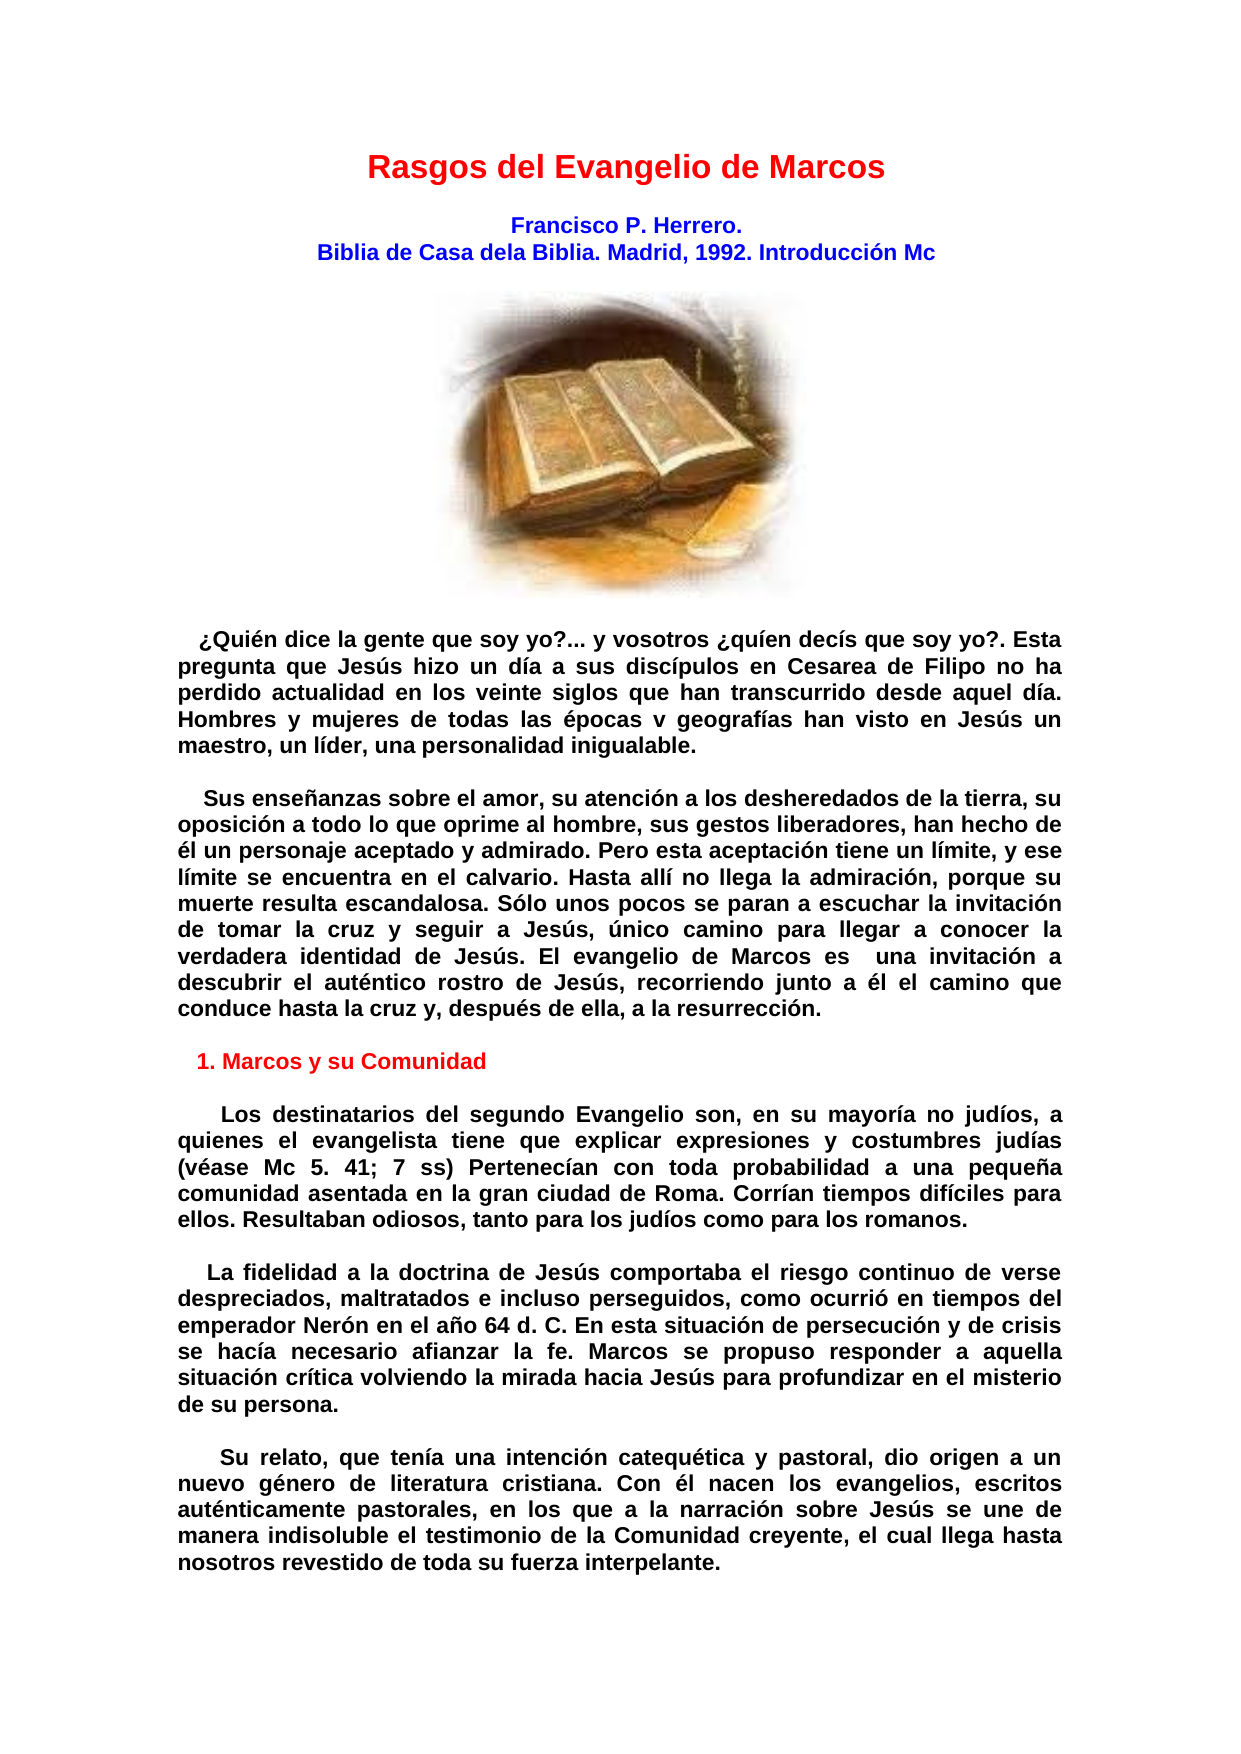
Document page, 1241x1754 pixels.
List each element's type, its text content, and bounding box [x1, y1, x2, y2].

text Los destinatarios del segundo Evangelio son, en su mayoría no judíos, a quienes el evangelista tiene que explicar expresiones y costumbres judías (véase Mc 5. 41; 7 ss) Pertenecían con toda probabilidad a una pequeña comunidad asentada en la gran ciudad de Roma. Corrían tiempos difíciles para ellos. Resultaban odiosos, tanto para los judíos como para los romanos. [177, 1101, 1063, 1233]
text La fidelidad a la doctrina de Jesús comportaba el riesgo continuo de verse despreciados, maltratados e incluso perseguidos, como ocurrió en tiempos del emperador Nerón en el año 64 d. C. En esta situación de persecución y de crisis se hacía necesario afianzar la fe. Marcos se propuso responder a aquella situación crítica volviendo la mirada hacia Jesús para profundizar en el misterio de su persona. [177, 1259, 1063, 1417]
text Su relato, que tenía una intención catequética y pastoral, dio origen a un nuevo género de literatura cristiana. Con él nacen los evangelios, escritos auténticamente pastorales, en los que a la narración sobre Jesús se une de manera indisoluble el testimonio de la Comunidad creyente, el cual llega hasta nosotros revestido de toda su fuerza interpelante. [177, 1443, 1063, 1575]
text 1. Marcos y su Comunidad [177, 1048, 1063, 1074]
text Francisco P. Herrero. [177, 212, 1063, 239]
picture [433, 291, 807, 598]
text Rasgos del Evangelio de Marcos [177, 148, 1063, 186]
text ¿Quién dice la gente que soy yo?... y vosotros ¿quíen decís que soy yo?. Esta pregunta que Jesús hizo un día a sus discípulos en Cesarea de Filipo no ha perdido actualidad en los veinte siglos que han transcurrido desde aquel día. Hombres y mujeres de todas las épocas v geografías han visto en Jesús un maestro, un líder, una personalidad inigualable. [177, 626, 1063, 758]
text Sus enseñanzas sobre el amor, su atención a los desheredados de la tierra, su oposición a todo lo que oprime al hombre, sus gestos liberadores, han hecho de él un personaje aceptado y admirado. Pero esta aceptación tiene un límite, y ese límite se encuentra en el calvario. Hasta allí no llega la admiración, porque su muerte resulta escandalosa. Sólo unos pocos se paran a escuchar la invitación de tomar la cruz y seguir a Jesús, único camino para llegar a conocer la verdadera identidad de Jesús. El evangelio de Marcos es una invitación a descubrir el auténtico rostro de Jesús, recorriendo junto a él el camino que conduce hasta la cruz y, después de ella, a la resurrección. [177, 784, 1063, 1022]
text Biblia de Casa dela Biblia. Madrid, 1992. Introducción Mc [177, 239, 1063, 265]
